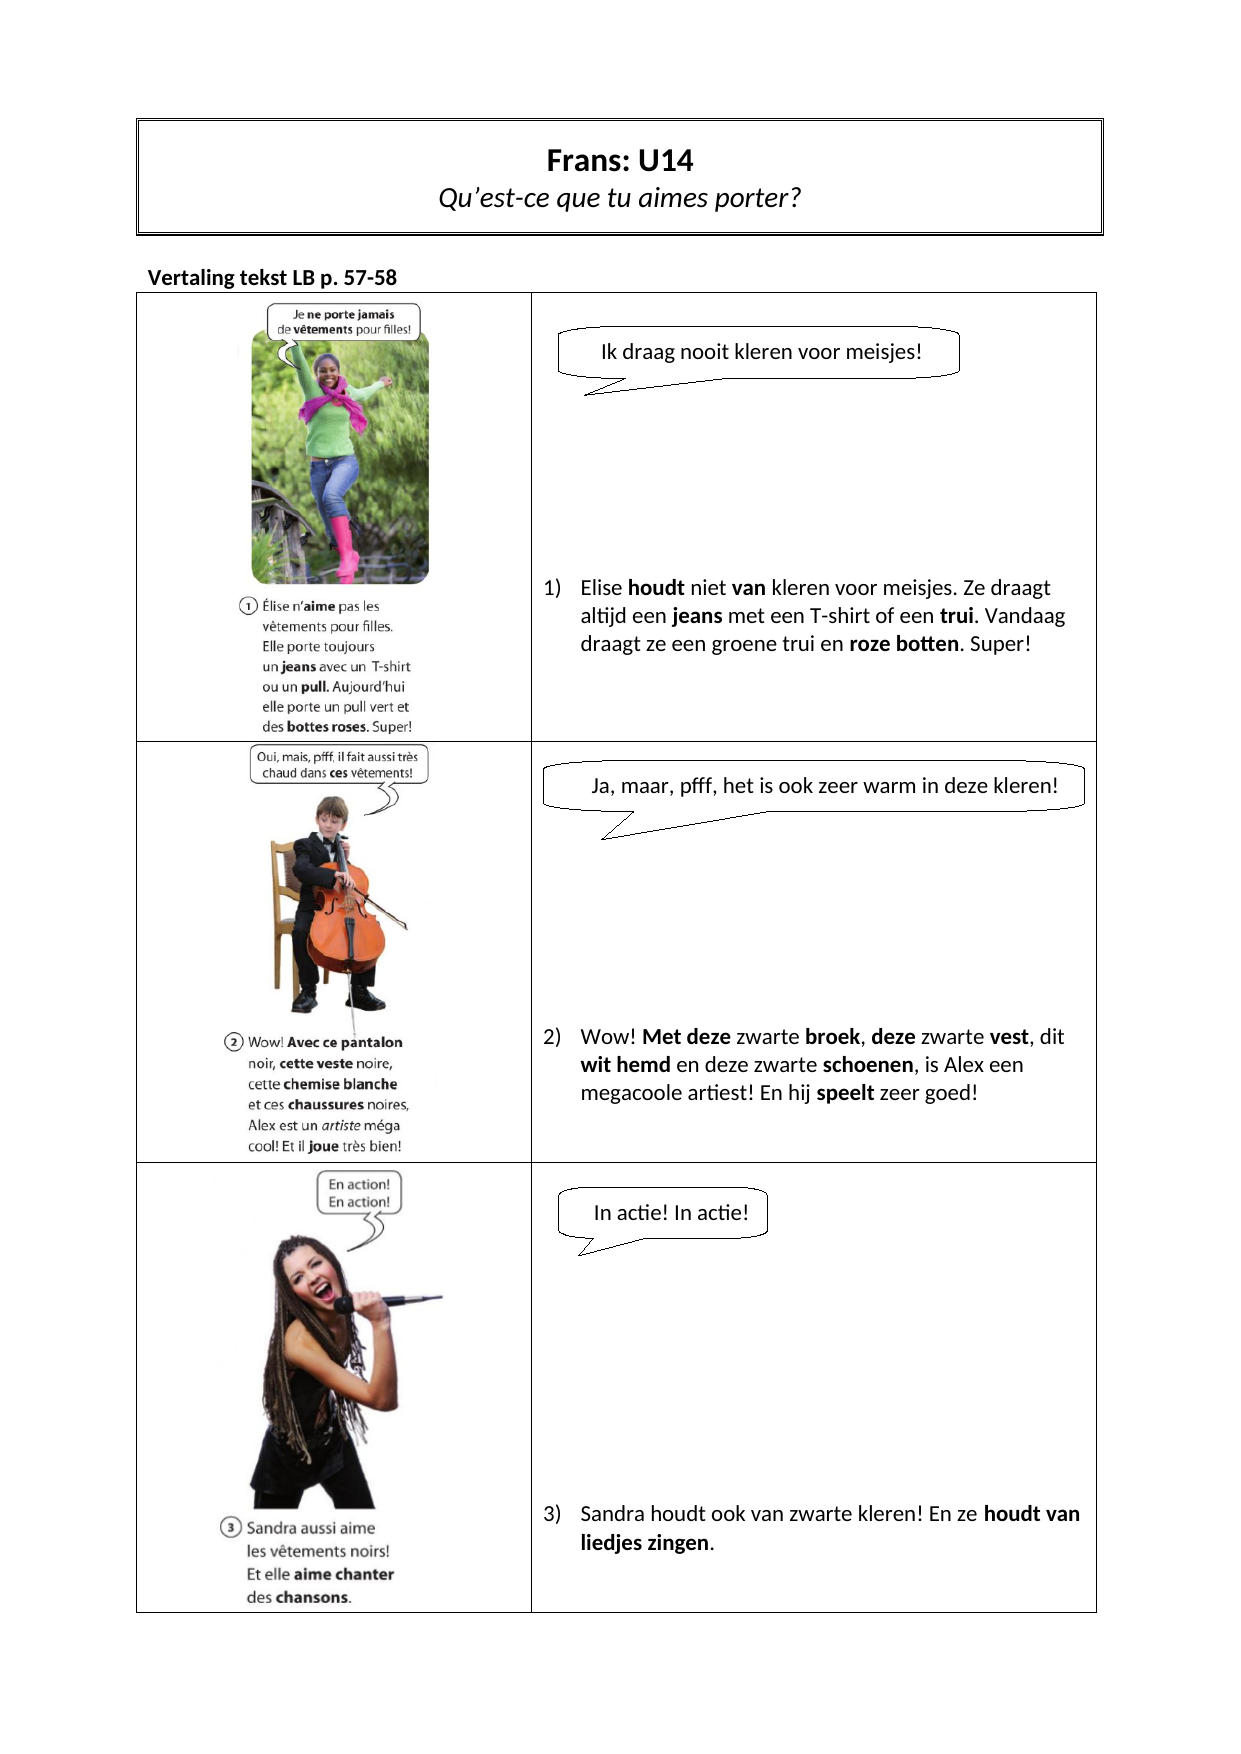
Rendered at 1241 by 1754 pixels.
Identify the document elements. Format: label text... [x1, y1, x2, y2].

text Vertaling tekst LB p. 57-58 [148, 263, 1092, 292]
table_header Elise houdt niet van kleren voor meisjes. Ze draagt altijd een jeans met een T-shirt of een trui. Vandaag draagt ze een groene trui en roze botten. Super! [532, 293, 1096, 741]
table_cell [137, 1163, 531, 1612]
text Frans: U14 [148, 139, 1092, 179]
picture [237, 296, 437, 735]
table_cell Wow! Met deze zwarte broek, deze zwarte vest, dit wit hemd en deze zwarte schoenen, is Alex een megacoole artiest! En hij speelt zeer goed! [532, 742, 1096, 1162]
table_header [137, 293, 531, 741]
picture [220, 743, 437, 1159]
table_cell [137, 742, 531, 1162]
table_cell Sandra houdt ook van zwarte kleren! En ze houdt van liedjes zingen. [532, 1163, 1096, 1612]
text Qu’est-ce que tu aimes porter? [148, 179, 1092, 215]
picture [213, 1166, 445, 1608]
